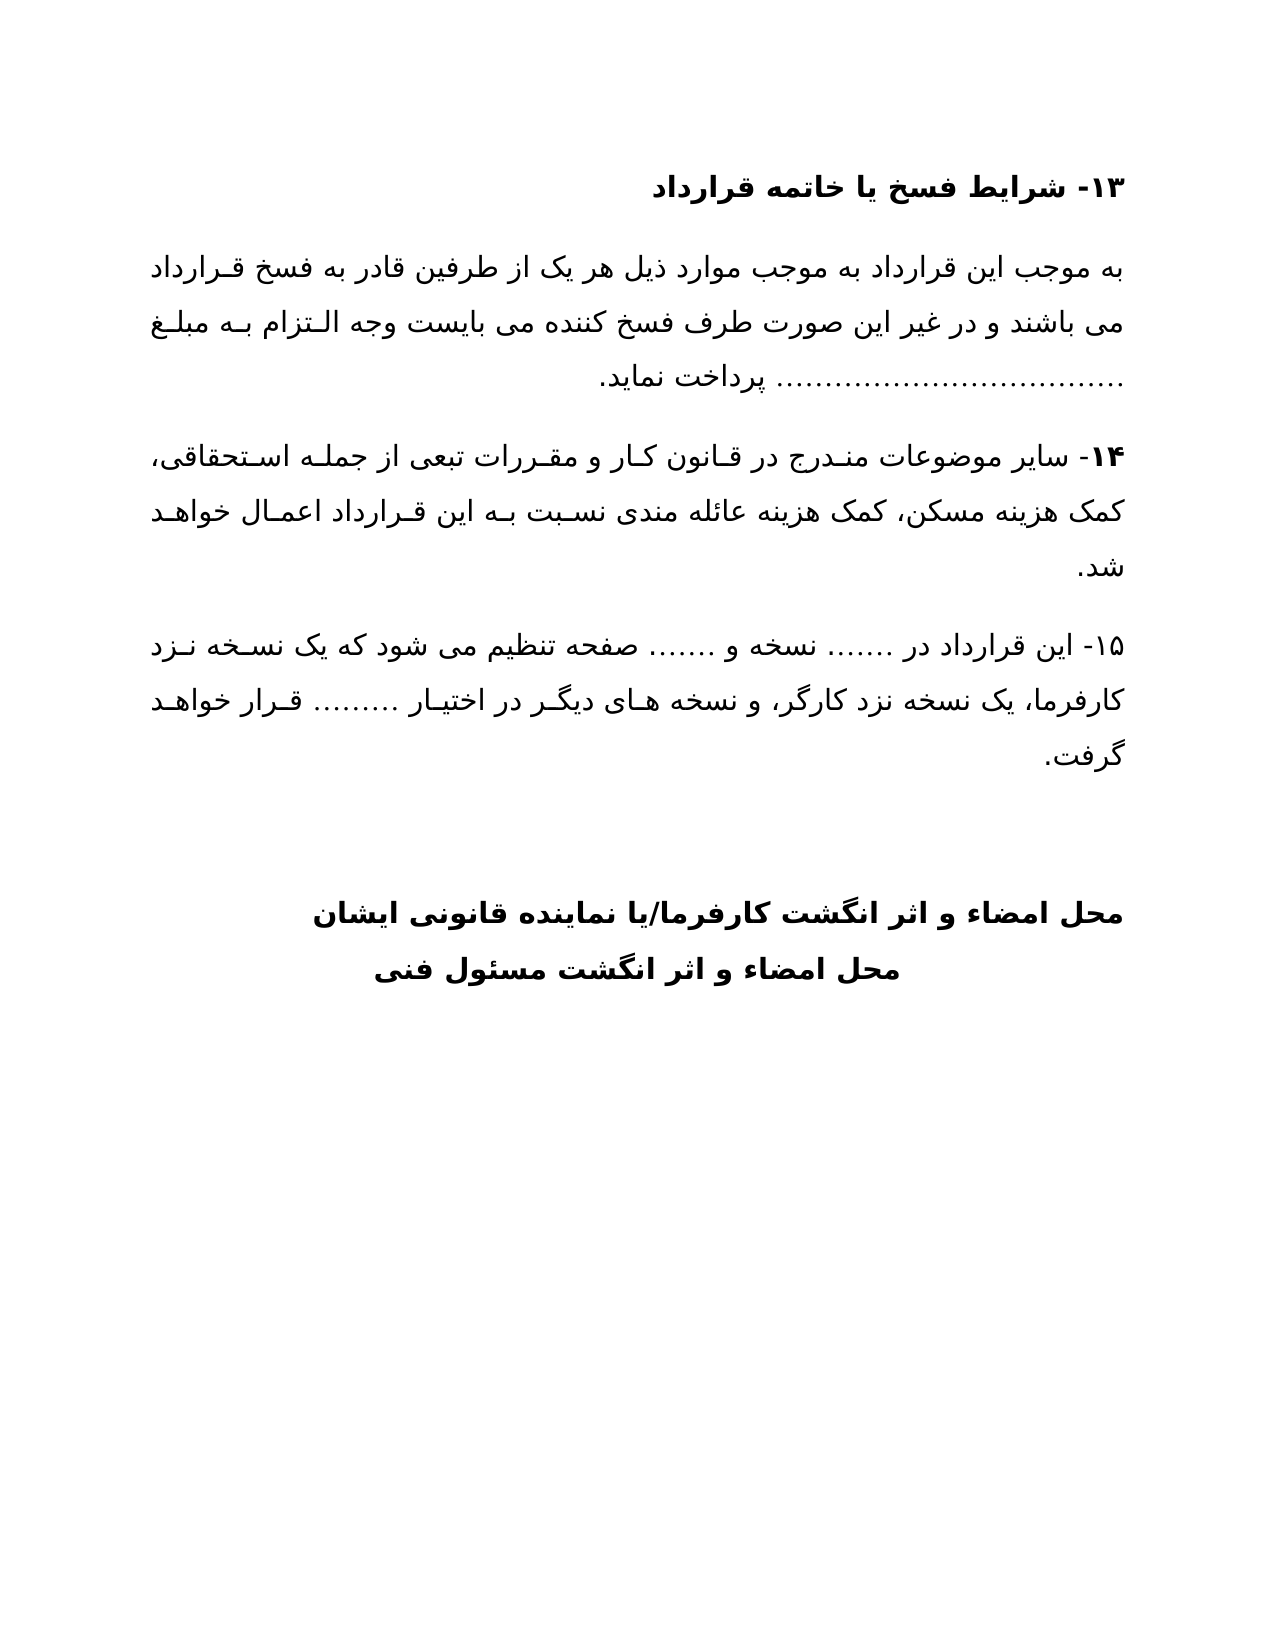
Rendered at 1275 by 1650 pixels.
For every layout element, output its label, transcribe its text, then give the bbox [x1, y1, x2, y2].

text ۱۵- این قرارداد در ……. نسخه و ……. صفحه تنظیم می شود که یک نسخه نزد کارفرما، یک نسخه نزد کارگر، و نسخه های دیگر در اختیار ……… قرار خواهد گرفت. [150, 608, 1125, 772]
text ۱۴- سایر موضوعات مندرج در قانون کار و مقررات تبعی از جمله استحقاقی، کمک هزینه مسکن، کمک هزینه عائله مندی نسبت به این قرارداد اعمال خواهد شد. [150, 419, 1125, 583]
text محل امضاء و اثر انگشت کارفرما/یا نماینده قانونی ایشان محل امضاء و اثر انگشت مسئول فنی [150, 877, 1125, 986]
text ۱۳- شرایط فسخ یا خاتمه قرارداد [150, 150, 1125, 205]
text به موجب این قرارداد به موجب موارد ذیل هر یک از طرفین قادر به فسخ قرارداد می باشند و در غیر این صورت طرف فسخ کننده می بایست وجه التزام به مبلغ ……………………………… پرداخت نماید. [150, 230, 1125, 394]
